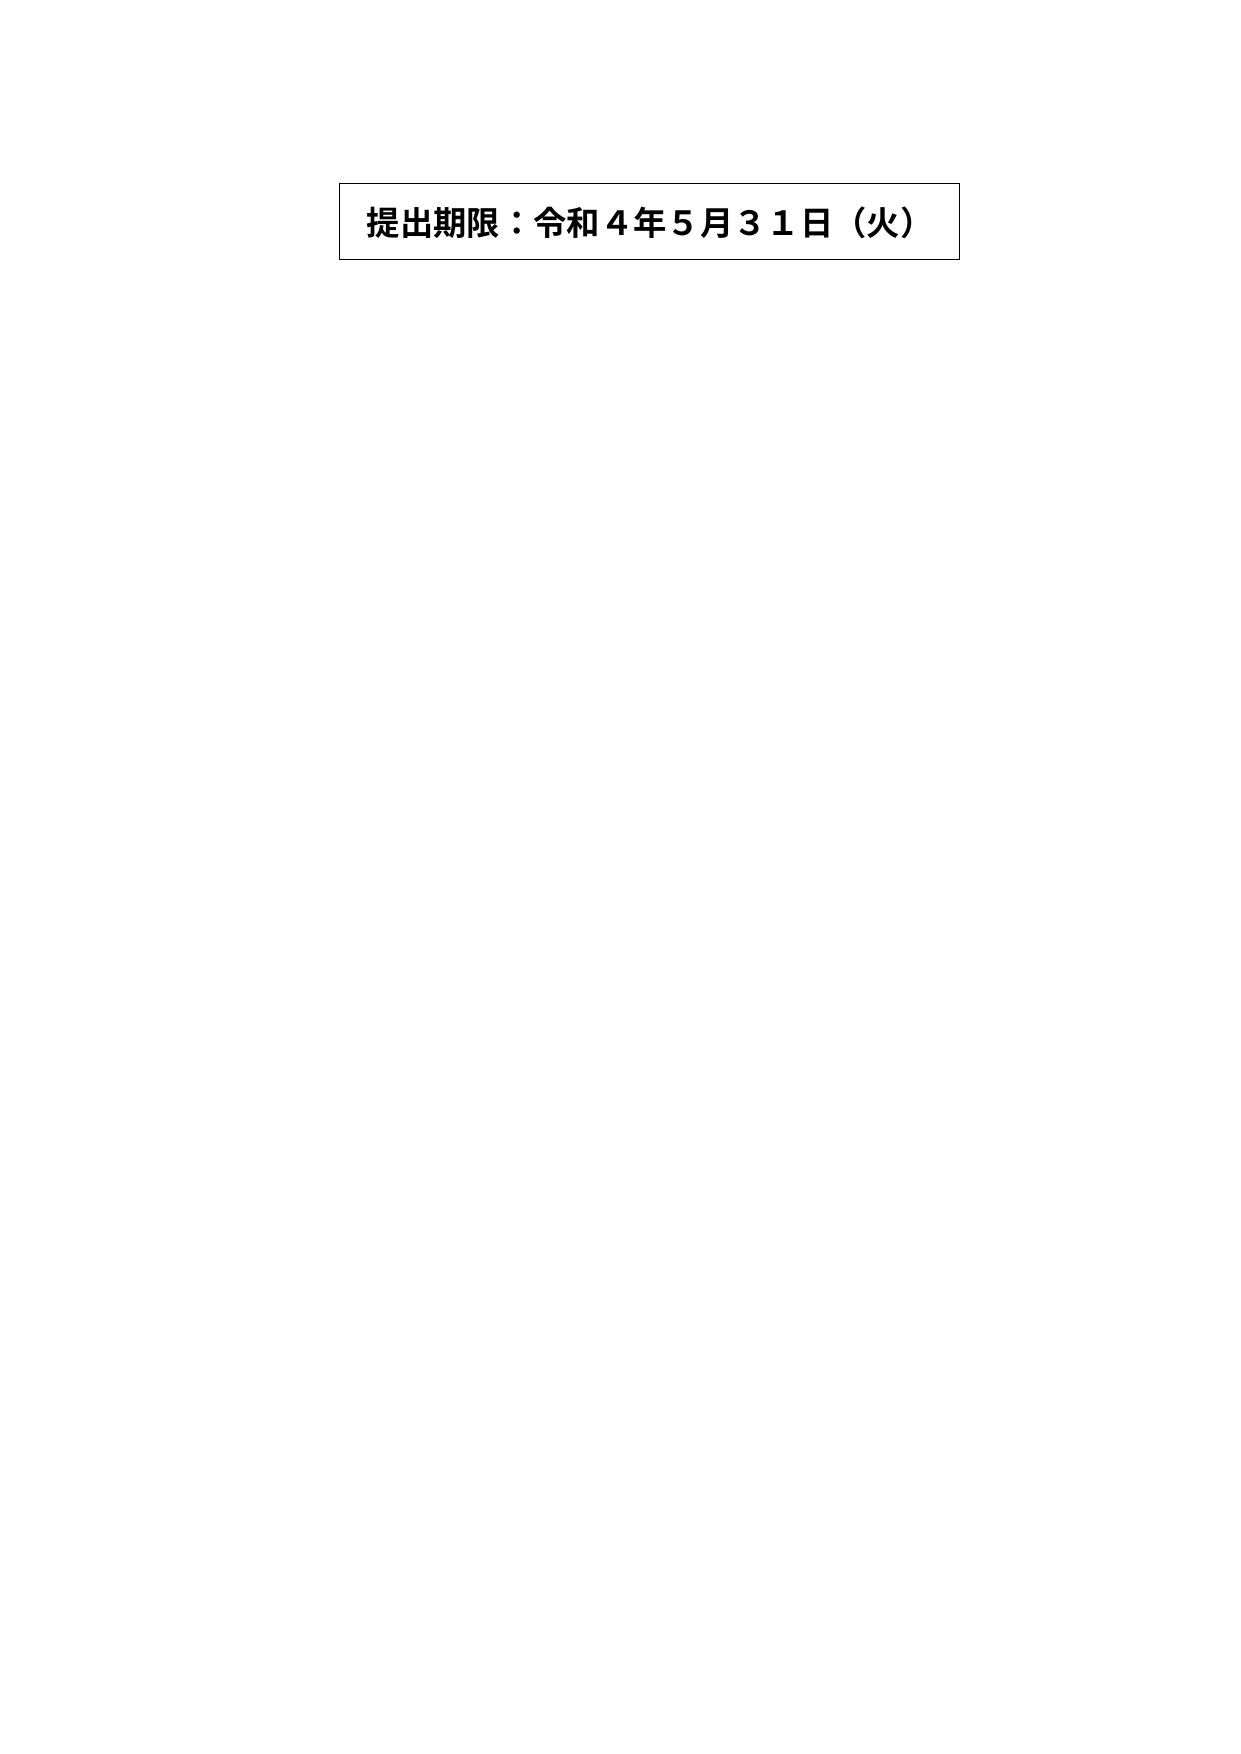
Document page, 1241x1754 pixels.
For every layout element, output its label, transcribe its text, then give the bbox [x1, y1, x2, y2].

table_header 提出期限：令和４年５月３１日（火） [340, 184, 959, 259]
